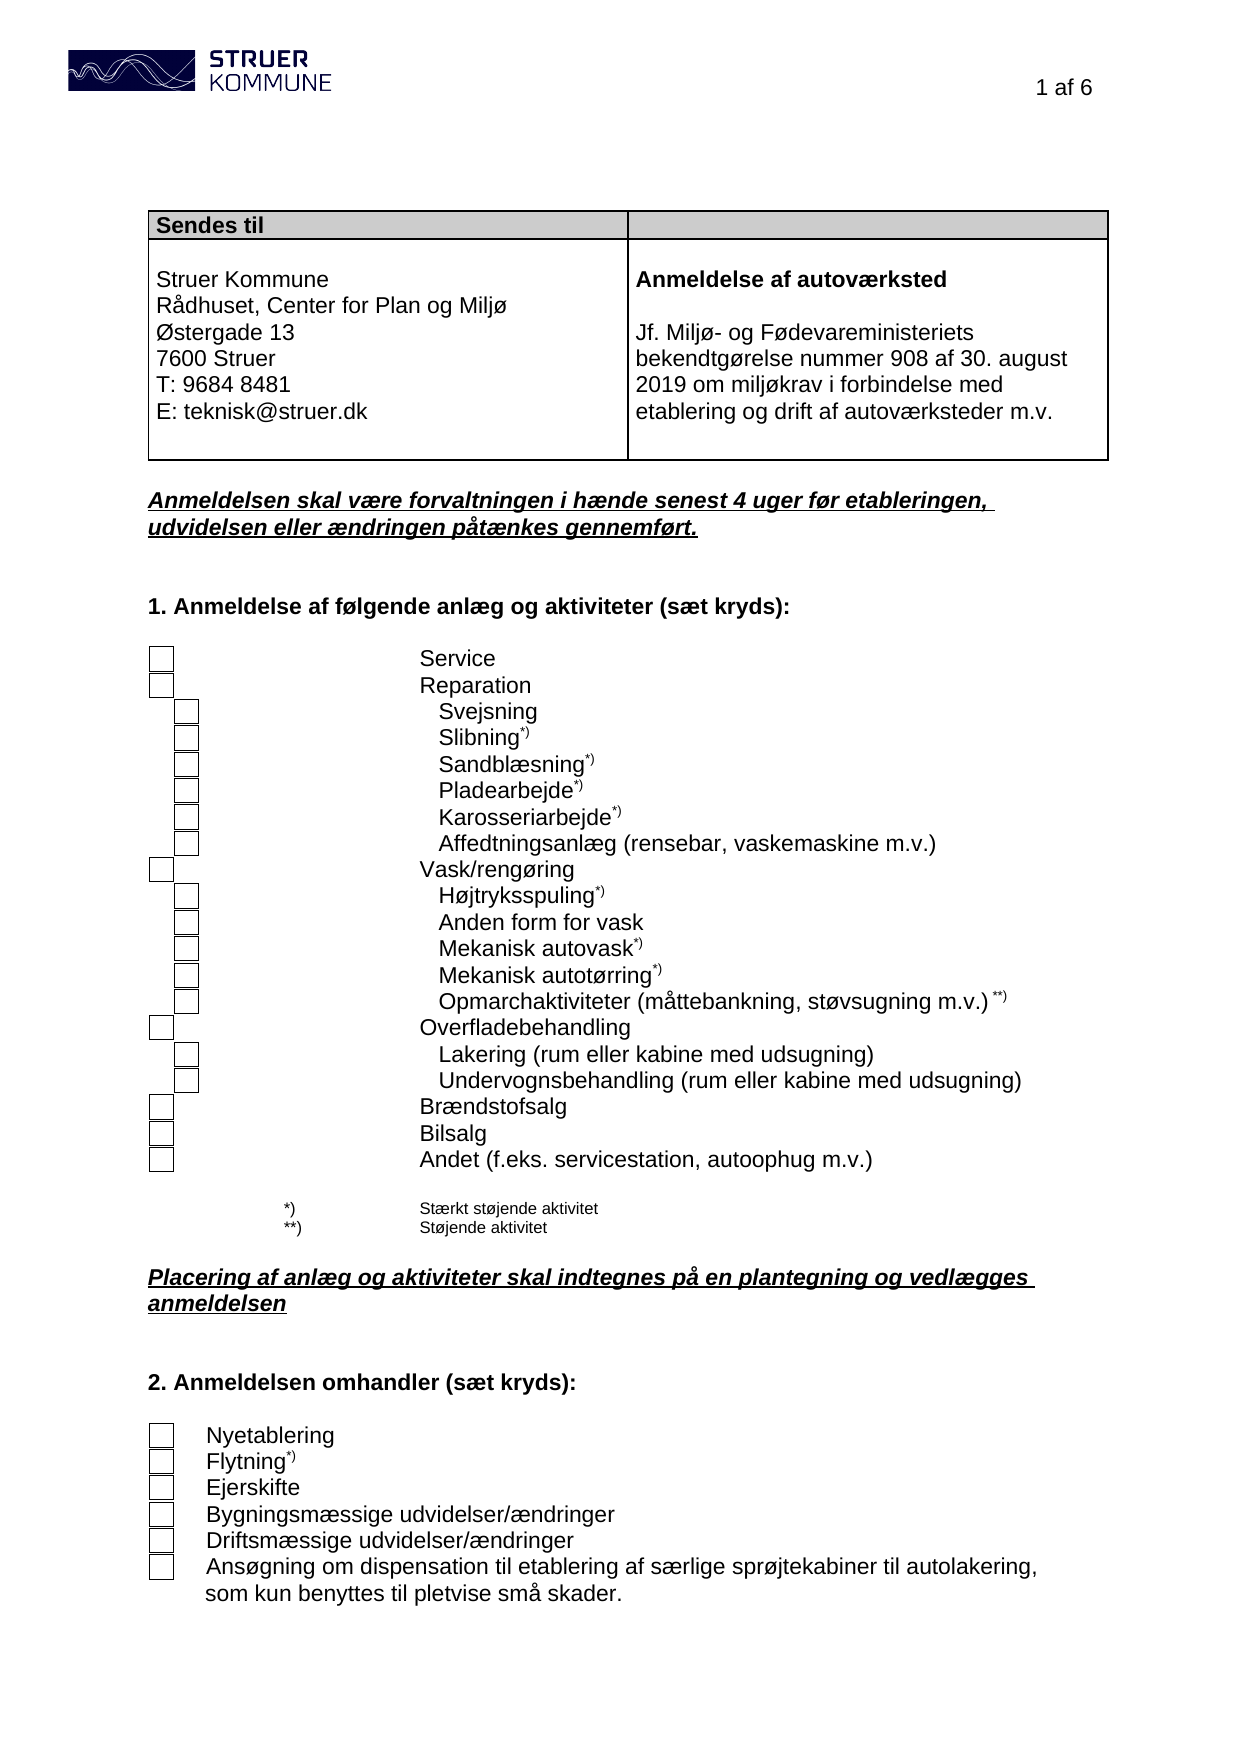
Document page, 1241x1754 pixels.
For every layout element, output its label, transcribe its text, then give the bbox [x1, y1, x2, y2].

text Karosseriarbejde*) [148, 803, 1092, 830]
picture [68, 50, 332, 91]
text Bygningsmæssige udvidelser/ændringer [148, 1501, 1092, 1527]
text Anmeldelsen skal være forvaltningen i hænde senest 4 uger før etableringen, udvidelsen eller ændringen påtænkes gennemført. [148, 487, 1092, 540]
text Opmarchaktiviteter (måttebankning, støvsugning m.v.) **) [148, 988, 1092, 1014]
text Affedtningsanlæg (rensebar, vaskemaskine m.v.) [148, 830, 1092, 856]
text Mekanisk autovask*) [148, 935, 1092, 962]
text Undervognsbehandling (rum eller kabine med udsugning) [148, 1067, 1092, 1093]
text Lakering (rum eller kabine med udsugning) [148, 1041, 1092, 1067]
text Bilsalg [148, 1120, 1092, 1146]
text Driftsmæssige udvidelser/ændringer [148, 1527, 1092, 1553]
text Andet (f.eks. servicestation, autoophug m.v.) [148, 1146, 1092, 1172]
text Placering af anlæg og aktiviteter skal indtegnes på en plantegning og vedlægges anmeldelsen [148, 1263, 1092, 1316]
text Overfladebehandling [148, 1014, 1092, 1041]
text Sandblæsning*) [148, 751, 1092, 777]
text Anden form for vask [148, 909, 1092, 935]
text Nyetablering [148, 1422, 1092, 1448]
text Vask/rengøring [148, 856, 1092, 882]
table_header [629, 212, 1107, 238]
text Brændstofsalg [148, 1093, 1092, 1120]
text Højtryksspuling*) [148, 882, 1092, 909]
table_cell Anmeldelse af autoværksted Jf. Miljø- og Fødevareministeriets bekendtgørelse nummer 908 af 30. august 2019 om miljøkrav i forbindelse med etablering og drift af autoværksteder m.v. [629, 240, 1107, 459]
text Reparation [148, 672, 1092, 698]
text Mekanisk autotørring*) [148, 962, 1092, 988]
text **) Støjende aktivitet [148, 1218, 1092, 1237]
text som kun benyttes til pletvise små skader. [148, 1580, 1092, 1606]
text Slibning*) [148, 724, 1092, 751]
text Ejerskifte [148, 1474, 1092, 1501]
text *) Stærkt støjende aktivitet [148, 1199, 1092, 1218]
text Service [148, 645, 1092, 672]
text Svejsning [148, 698, 1092, 724]
subtitle 1. Anmeldelse af følgende anlæg og aktiviteter (sæt kryds): [148, 593, 1092, 619]
table_cell Struer Kommune Rådhuset, Center for Plan og Miljø Østergade 13 7600 Struer T: 9684 8481 E: teknisk@struer.dk [149, 240, 627, 459]
text Flytning*) [148, 1448, 1092, 1474]
text Ansøgning om dispensation til etablering af særlige sprøjtekabiner til autolakering, [148, 1553, 1092, 1580]
table_header Sendes til [149, 212, 627, 238]
text Pladearbejde*) [148, 777, 1092, 803]
subtitle 2. Anmeldelsen omhandler (sæt kryds): [148, 1369, 1092, 1395]
